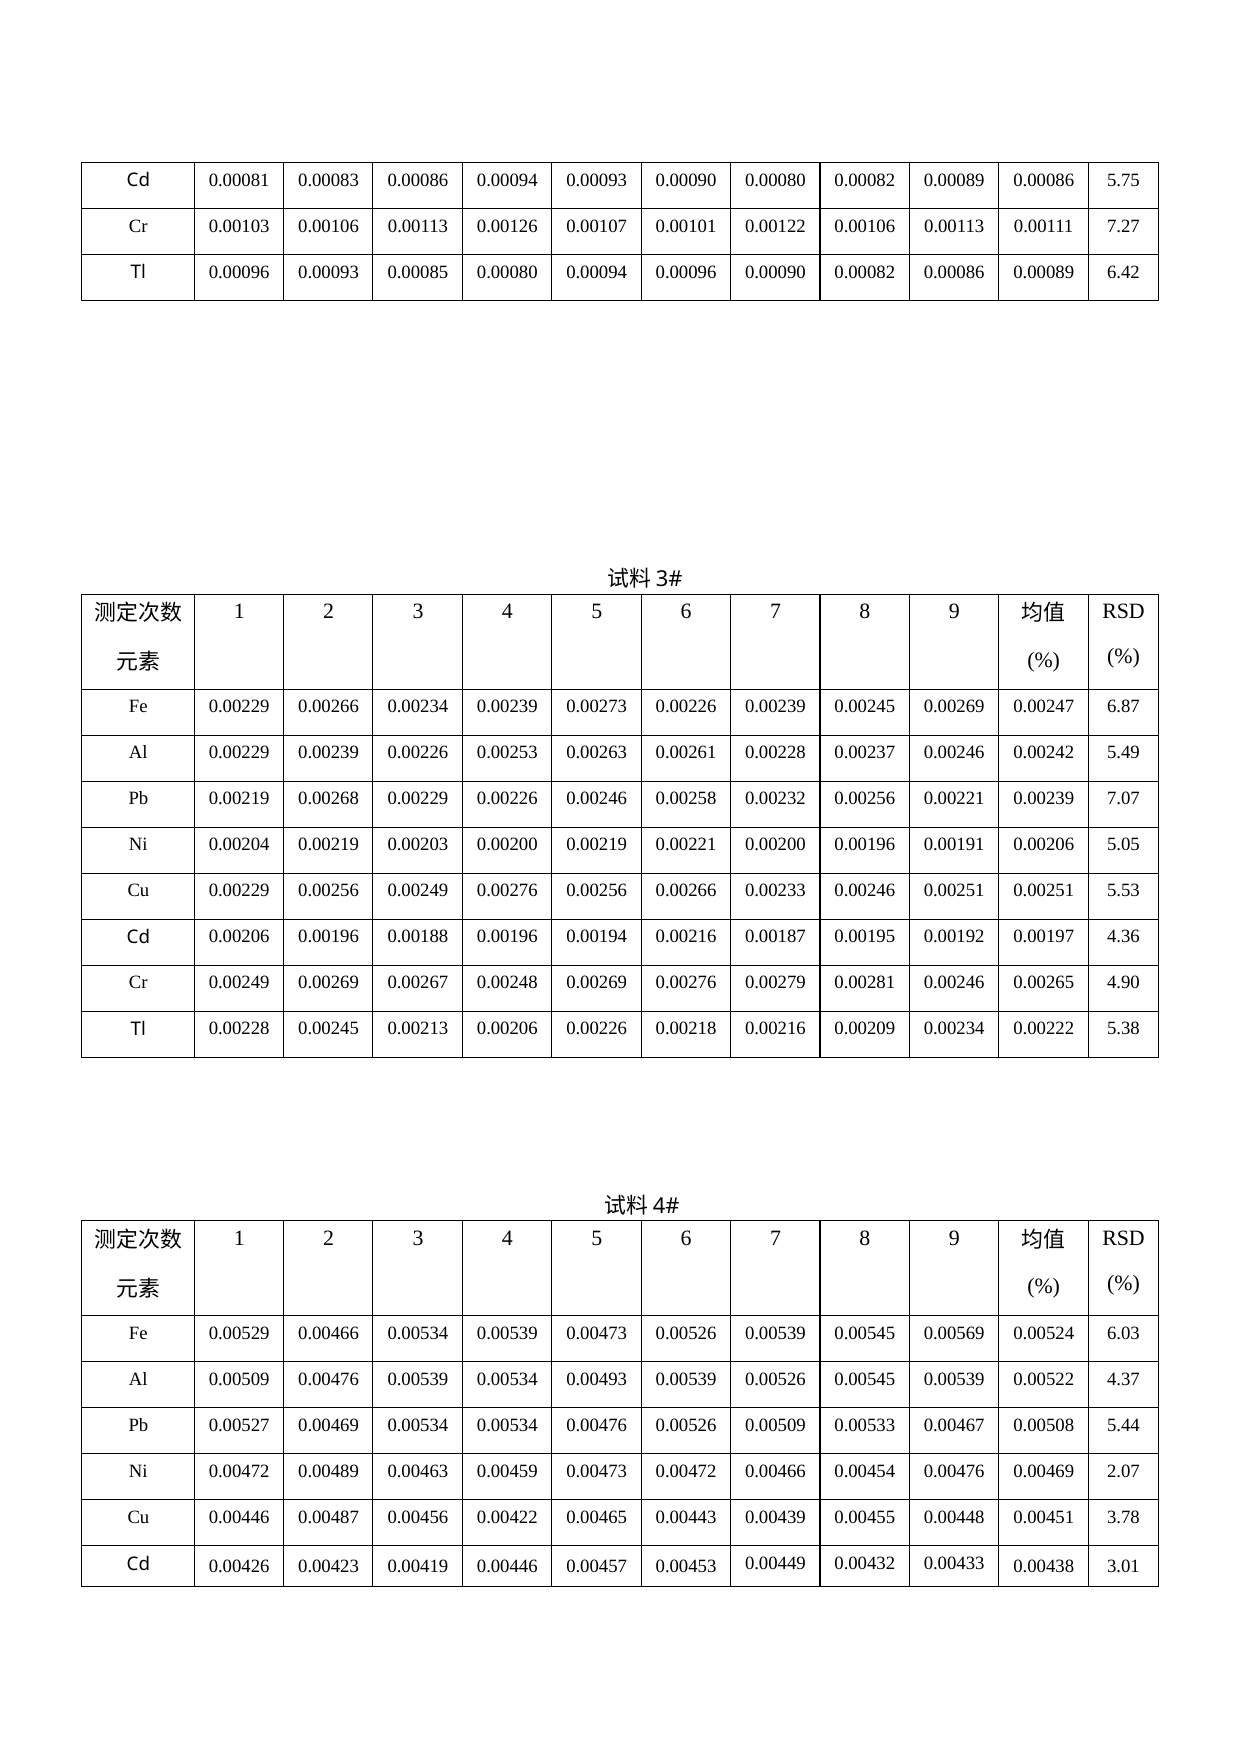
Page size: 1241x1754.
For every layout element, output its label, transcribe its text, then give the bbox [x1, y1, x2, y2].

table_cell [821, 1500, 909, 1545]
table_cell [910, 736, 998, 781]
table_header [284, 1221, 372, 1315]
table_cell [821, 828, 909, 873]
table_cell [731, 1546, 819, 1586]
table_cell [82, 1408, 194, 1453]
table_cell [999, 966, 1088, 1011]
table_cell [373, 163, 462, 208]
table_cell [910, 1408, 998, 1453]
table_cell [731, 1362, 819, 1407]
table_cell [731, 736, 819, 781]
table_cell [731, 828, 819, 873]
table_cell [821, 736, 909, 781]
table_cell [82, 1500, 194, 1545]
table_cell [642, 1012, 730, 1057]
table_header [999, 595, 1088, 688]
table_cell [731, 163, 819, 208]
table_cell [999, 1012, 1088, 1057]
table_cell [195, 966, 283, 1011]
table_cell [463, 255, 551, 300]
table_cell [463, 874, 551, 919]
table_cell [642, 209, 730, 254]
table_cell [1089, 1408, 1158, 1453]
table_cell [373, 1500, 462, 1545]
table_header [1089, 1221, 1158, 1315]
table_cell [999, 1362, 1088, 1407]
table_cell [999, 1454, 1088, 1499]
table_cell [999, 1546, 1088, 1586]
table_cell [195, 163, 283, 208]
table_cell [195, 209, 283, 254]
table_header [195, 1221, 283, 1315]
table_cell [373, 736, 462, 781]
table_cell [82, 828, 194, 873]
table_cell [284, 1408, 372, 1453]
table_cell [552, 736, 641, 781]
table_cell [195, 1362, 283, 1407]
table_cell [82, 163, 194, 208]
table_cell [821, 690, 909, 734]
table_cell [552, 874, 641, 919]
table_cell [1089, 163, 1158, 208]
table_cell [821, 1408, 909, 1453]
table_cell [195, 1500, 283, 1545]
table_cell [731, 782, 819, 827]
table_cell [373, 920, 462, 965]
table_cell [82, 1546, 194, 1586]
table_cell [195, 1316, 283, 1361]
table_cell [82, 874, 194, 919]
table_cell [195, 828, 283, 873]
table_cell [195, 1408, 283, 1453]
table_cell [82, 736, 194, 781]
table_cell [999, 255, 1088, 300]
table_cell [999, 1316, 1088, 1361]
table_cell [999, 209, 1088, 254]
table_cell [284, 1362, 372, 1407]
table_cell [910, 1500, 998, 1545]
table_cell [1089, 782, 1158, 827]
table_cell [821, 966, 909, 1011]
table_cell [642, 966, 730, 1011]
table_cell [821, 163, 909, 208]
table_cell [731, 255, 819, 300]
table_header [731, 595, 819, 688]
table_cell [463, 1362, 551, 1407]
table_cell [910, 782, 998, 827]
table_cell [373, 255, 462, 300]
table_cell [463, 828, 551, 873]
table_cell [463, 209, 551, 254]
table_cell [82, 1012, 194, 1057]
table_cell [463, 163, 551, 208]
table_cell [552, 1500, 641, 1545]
text 试料3# [187, 561, 1053, 594]
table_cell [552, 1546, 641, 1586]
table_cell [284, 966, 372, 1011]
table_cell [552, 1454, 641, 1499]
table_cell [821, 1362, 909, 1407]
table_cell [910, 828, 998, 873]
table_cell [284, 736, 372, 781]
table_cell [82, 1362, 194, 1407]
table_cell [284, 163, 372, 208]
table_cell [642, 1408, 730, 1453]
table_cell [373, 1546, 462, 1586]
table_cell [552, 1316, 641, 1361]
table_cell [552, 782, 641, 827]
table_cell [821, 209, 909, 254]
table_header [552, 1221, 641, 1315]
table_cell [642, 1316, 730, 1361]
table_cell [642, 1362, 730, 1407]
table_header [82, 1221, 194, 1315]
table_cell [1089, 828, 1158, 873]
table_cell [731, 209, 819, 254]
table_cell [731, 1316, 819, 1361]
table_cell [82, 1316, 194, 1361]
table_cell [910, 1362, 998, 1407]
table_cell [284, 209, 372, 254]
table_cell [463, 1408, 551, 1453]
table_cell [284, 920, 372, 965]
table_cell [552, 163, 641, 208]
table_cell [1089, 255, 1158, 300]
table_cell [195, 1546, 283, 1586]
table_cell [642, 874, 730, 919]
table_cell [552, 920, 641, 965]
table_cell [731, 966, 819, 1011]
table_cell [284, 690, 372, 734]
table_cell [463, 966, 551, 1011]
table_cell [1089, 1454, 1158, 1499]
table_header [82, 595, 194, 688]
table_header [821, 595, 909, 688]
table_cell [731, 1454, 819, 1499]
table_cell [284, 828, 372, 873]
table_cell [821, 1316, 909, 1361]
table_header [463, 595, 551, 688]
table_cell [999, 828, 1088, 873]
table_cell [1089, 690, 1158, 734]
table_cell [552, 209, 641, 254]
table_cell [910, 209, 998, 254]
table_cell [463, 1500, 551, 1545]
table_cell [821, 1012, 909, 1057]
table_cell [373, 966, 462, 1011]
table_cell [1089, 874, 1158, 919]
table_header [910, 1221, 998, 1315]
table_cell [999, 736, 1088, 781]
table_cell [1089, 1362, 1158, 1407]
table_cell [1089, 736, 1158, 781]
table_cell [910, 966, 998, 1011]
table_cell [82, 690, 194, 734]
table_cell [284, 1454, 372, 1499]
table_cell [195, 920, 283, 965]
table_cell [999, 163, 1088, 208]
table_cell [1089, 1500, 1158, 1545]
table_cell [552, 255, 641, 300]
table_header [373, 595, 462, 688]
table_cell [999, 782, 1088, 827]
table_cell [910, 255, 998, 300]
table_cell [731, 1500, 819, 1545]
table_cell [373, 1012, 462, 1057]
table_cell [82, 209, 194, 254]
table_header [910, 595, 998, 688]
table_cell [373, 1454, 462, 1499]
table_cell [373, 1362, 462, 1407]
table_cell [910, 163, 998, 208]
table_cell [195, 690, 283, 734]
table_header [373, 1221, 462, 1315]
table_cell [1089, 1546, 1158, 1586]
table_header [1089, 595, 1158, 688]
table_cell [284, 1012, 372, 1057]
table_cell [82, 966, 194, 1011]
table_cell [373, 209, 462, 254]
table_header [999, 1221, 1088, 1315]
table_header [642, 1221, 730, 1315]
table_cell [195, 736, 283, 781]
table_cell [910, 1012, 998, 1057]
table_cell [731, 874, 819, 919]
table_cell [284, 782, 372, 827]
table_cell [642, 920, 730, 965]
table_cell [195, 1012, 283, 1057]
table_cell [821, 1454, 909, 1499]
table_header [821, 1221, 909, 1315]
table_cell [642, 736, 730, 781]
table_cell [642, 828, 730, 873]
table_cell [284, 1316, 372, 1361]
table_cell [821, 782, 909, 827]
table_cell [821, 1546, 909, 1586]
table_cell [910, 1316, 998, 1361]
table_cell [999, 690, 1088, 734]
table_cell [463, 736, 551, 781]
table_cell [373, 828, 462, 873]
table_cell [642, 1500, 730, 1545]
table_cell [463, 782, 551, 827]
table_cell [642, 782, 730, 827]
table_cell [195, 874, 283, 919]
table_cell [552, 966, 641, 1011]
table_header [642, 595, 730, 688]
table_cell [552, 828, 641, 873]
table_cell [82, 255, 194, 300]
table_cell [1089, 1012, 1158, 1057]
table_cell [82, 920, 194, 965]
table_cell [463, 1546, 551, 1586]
text 试料4# [187, 1188, 1053, 1220]
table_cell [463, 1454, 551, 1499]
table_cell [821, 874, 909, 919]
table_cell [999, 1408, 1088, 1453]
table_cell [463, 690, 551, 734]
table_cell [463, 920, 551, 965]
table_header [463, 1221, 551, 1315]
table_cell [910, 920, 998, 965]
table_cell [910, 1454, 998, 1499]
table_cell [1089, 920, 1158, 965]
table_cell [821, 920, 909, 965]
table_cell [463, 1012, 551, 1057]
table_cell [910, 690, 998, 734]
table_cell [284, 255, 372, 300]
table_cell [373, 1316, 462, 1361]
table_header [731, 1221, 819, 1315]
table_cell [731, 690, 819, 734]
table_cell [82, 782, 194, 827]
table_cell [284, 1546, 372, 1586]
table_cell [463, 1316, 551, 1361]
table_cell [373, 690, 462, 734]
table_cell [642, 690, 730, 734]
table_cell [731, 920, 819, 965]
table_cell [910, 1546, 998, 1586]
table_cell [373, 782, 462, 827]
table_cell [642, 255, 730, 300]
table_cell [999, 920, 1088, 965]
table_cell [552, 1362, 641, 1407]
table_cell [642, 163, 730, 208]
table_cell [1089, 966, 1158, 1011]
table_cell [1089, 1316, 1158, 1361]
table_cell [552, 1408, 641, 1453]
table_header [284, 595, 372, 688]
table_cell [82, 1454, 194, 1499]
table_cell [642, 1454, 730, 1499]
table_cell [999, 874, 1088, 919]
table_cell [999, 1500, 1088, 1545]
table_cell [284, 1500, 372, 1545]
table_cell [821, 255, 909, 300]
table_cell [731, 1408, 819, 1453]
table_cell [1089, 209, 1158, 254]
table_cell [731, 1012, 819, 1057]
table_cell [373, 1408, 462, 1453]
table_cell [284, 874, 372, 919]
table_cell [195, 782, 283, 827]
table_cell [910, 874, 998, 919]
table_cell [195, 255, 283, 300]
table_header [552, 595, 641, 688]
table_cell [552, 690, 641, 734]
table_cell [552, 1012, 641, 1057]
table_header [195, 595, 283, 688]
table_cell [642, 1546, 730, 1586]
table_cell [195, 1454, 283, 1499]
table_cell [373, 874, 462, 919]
